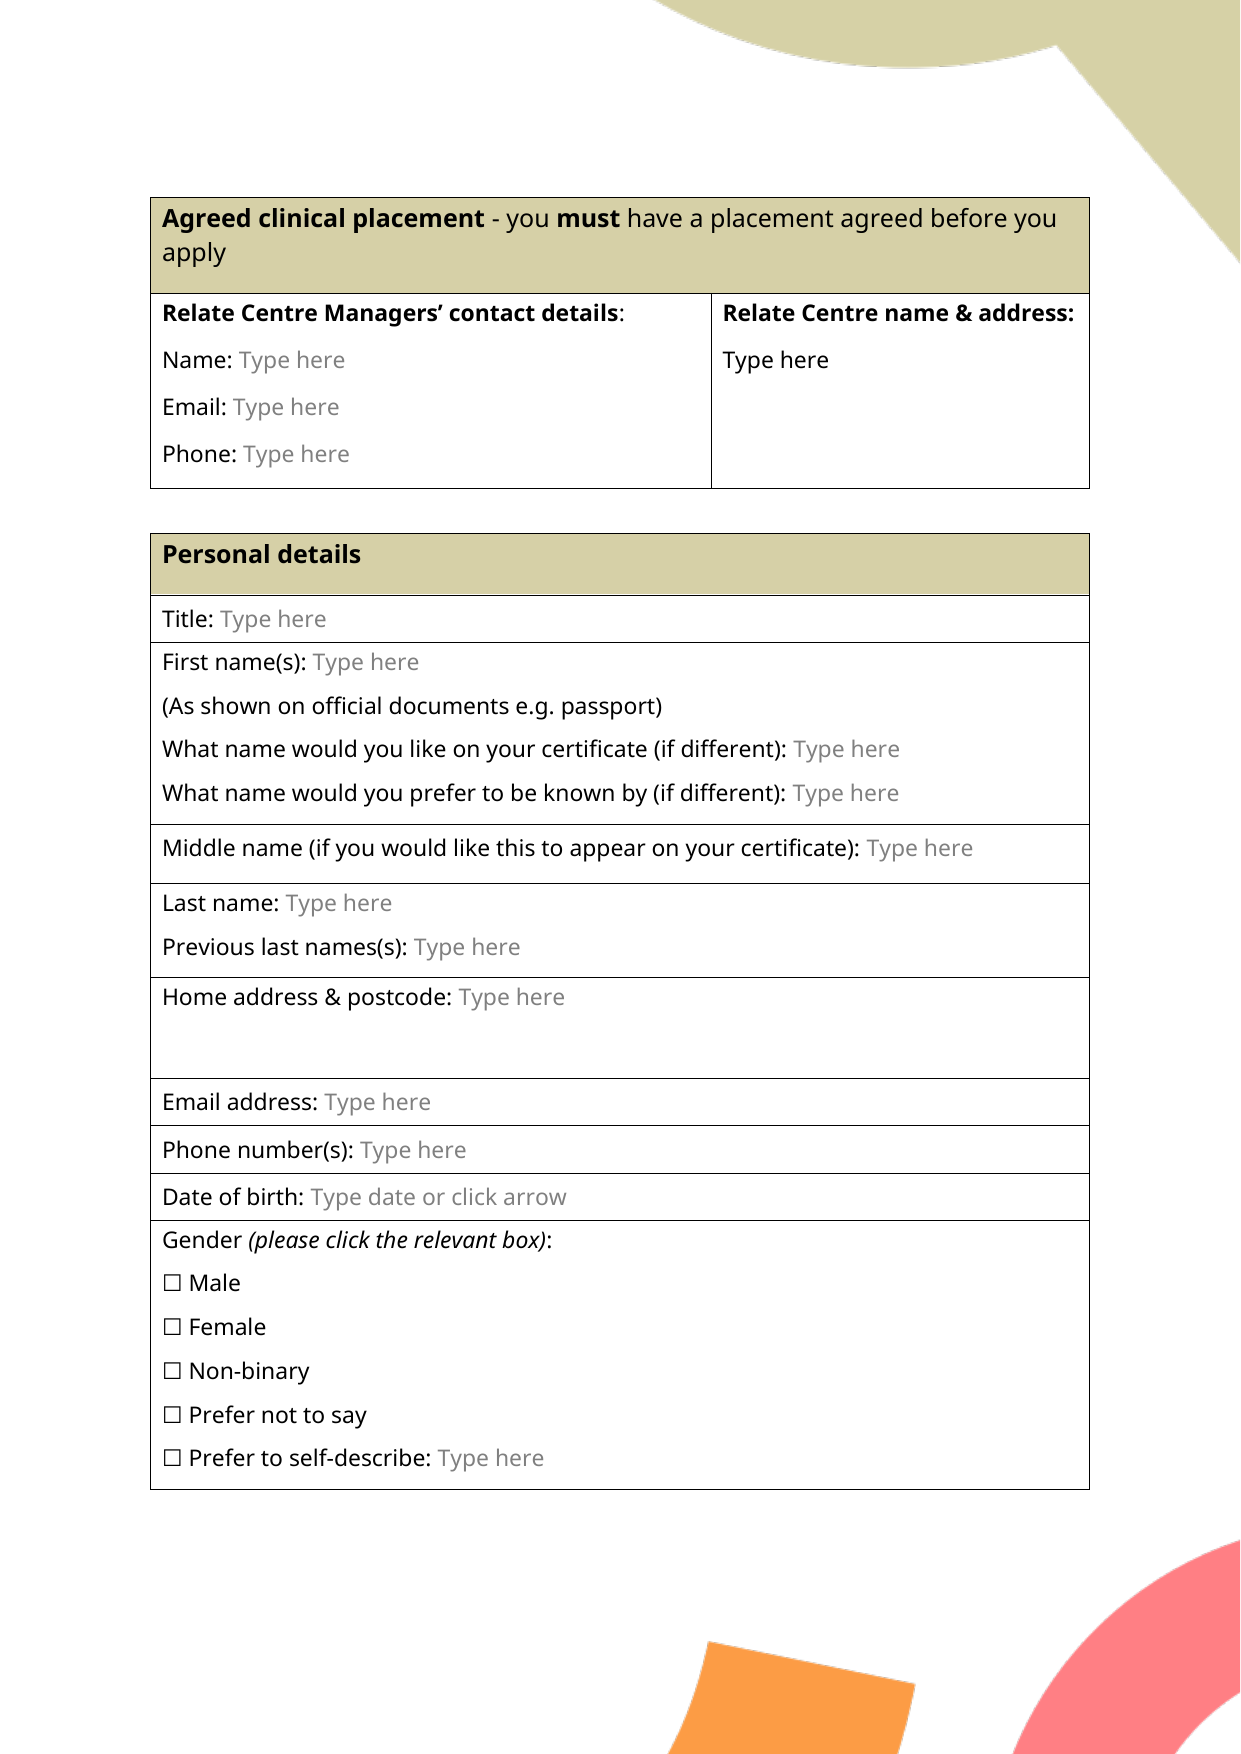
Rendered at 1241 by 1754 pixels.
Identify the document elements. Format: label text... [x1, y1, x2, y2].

table_cell Phone number(s): [151, 1126, 1089, 1172]
table_cell First name(s): (As shown on official documents e.g. passport) What name would you like on your certificate (if different): What name would you prefer to be known by (if different): [151, 643, 1089, 824]
table_cell Title: [151, 596, 1089, 642]
table_header Agreed clinical placement - you must have a placement agreed before you apply [151, 198, 1089, 293]
table_cell Gender (please click the relevant box): Male Female Non-binary Prefer not to say Prefer to self-describe: [151, 1221, 1089, 1489]
table_cell Date of birth: [151, 1174, 1089, 1220]
table_header Personal details [151, 534, 1089, 594]
table_cell Relate Centre Managers’ contact details: Name: Email: Phone: [151, 294, 711, 488]
table_cell Middle name (if you would like this to appear on your certificate): [151, 825, 1089, 883]
table_cell Last name: Previous last names(s): [151, 884, 1089, 977]
table_cell Home address & postcode: [151, 978, 1089, 1078]
table_cell Email address: [151, 1079, 1089, 1125]
table_cell Relate Centre name & address: [712, 294, 1089, 488]
